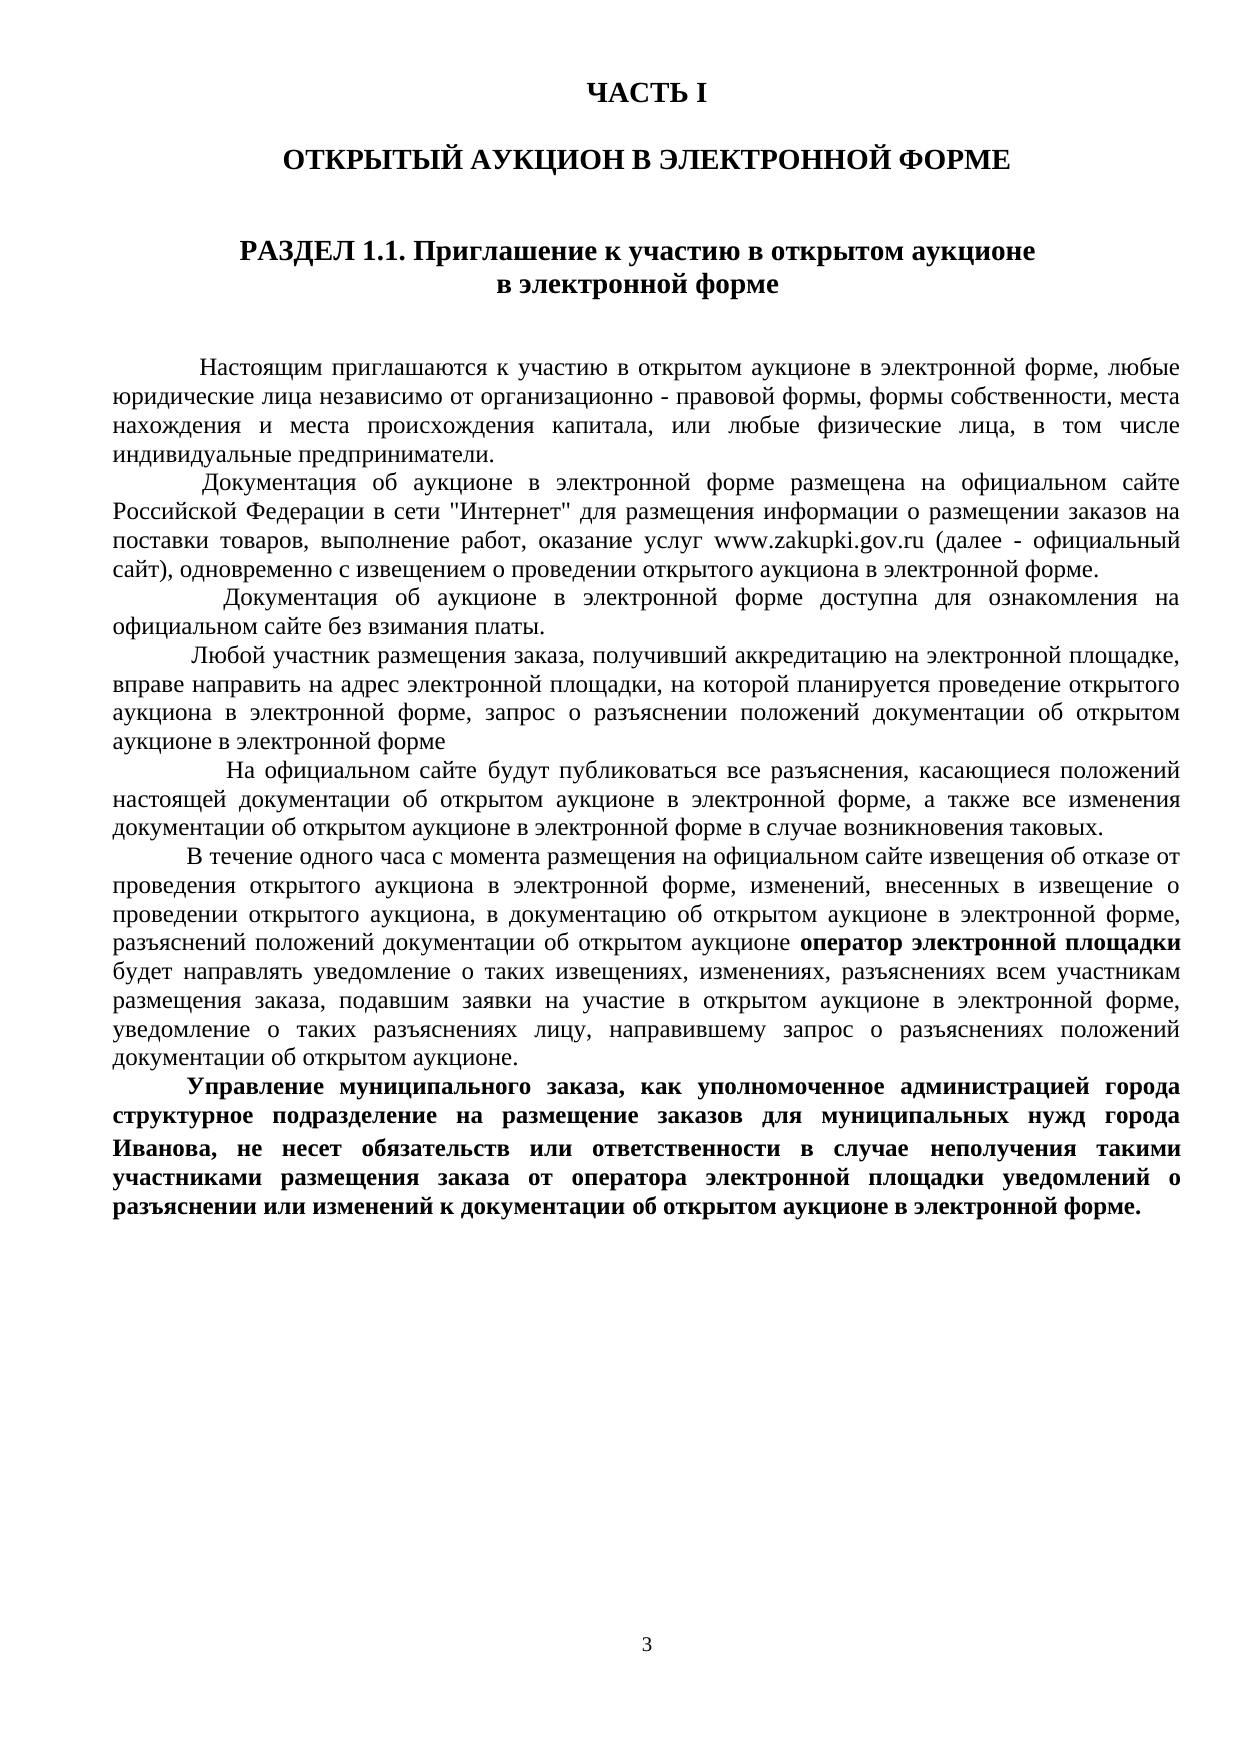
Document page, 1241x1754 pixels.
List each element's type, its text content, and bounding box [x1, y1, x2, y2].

text Часть I [112, 75, 1181, 108]
text На официальном сайте будут публиковаться все разъяснения, касающиеся положений настоящей документации об открытом аукционе в электронной форме, а также все изменения документации об открытом аукционе в электронной форме в случае возникновения таковых. [112, 755, 1181, 841]
text РАЗДЕЛ 1.1. Приглашение к участию в открытом аукционе [94, 233, 1181, 267]
text В течение одного часа с момента размещения на официальном сайте извещения об отказе от проведения открытого аукциона в электронной форме, изменений, внесенных в извещение о проведении открытого аукциона, в документацию об открытом аукционе в электронной форме, разъяснений положений документации об открытом аукционе оператор электронной площадки будет направлять уведомление о таких извещениях, изменениях, разъяснениях всем участникам размещения заказа, подавшим заявки на участие в открытом аукционе в электронной форме, уведомление о таких разъяснениях лицу, направившему запрос о разъяснениях положений документации об открытом аукционе. [112, 841, 1181, 1071]
text Документация об аукционе в электронной форме размещена на официальном сайте Российской Федерации в сети "Интернет" для размещения информации о размещении заказов на поставки товаров, выполнение работ, оказание услуг www.zakupki.gov.ru (далее - официальный сайт), одновременно с извещением о проведении открытого аукциона в электронной форме. [112, 467, 1181, 582]
text Настоящим приглашаются к участию в открытом аукционе в электронной форме, любые юридические лица независимо от организационно - правовой формы, формы собственности, места нахождения и места происхождения капитала, или любые физические лица, в том числе индивидуальные предприниматели. [112, 352, 1181, 467]
text Документация об аукционе в электронной форме доступна для ознакомления на официальном сайте без взимания платы. [112, 582, 1181, 640]
text Любой участник размещения заказа, получивший аккредитацию на электронной площадке, вправе направить на адрес электронной площадки, на которой планируется проведение открытого аукциона в электронной форме, запрос о разъяснении положений документации об открытом аукционе в электронной форме [112, 640, 1181, 755]
text Управление муниципального заказа, как уполномоченное администрацией города структурное подразделение на размещение заказов для муниципальных нужд города Иванова, не несет обязательств или ответственности в случае неполучения такими участниками размещения заказа от оператора электронной площадки уведомлений о разъяснении или изменений к документации об открытом аукционе в электронной форме. [112, 1071, 1181, 1220]
text ОТКРЫТЫЙ АУКЦИОН В ЭЛЕКТРОННОЙ ФОРМЕ [112, 142, 1181, 176]
text в электронной форме [94, 267, 1181, 300]
